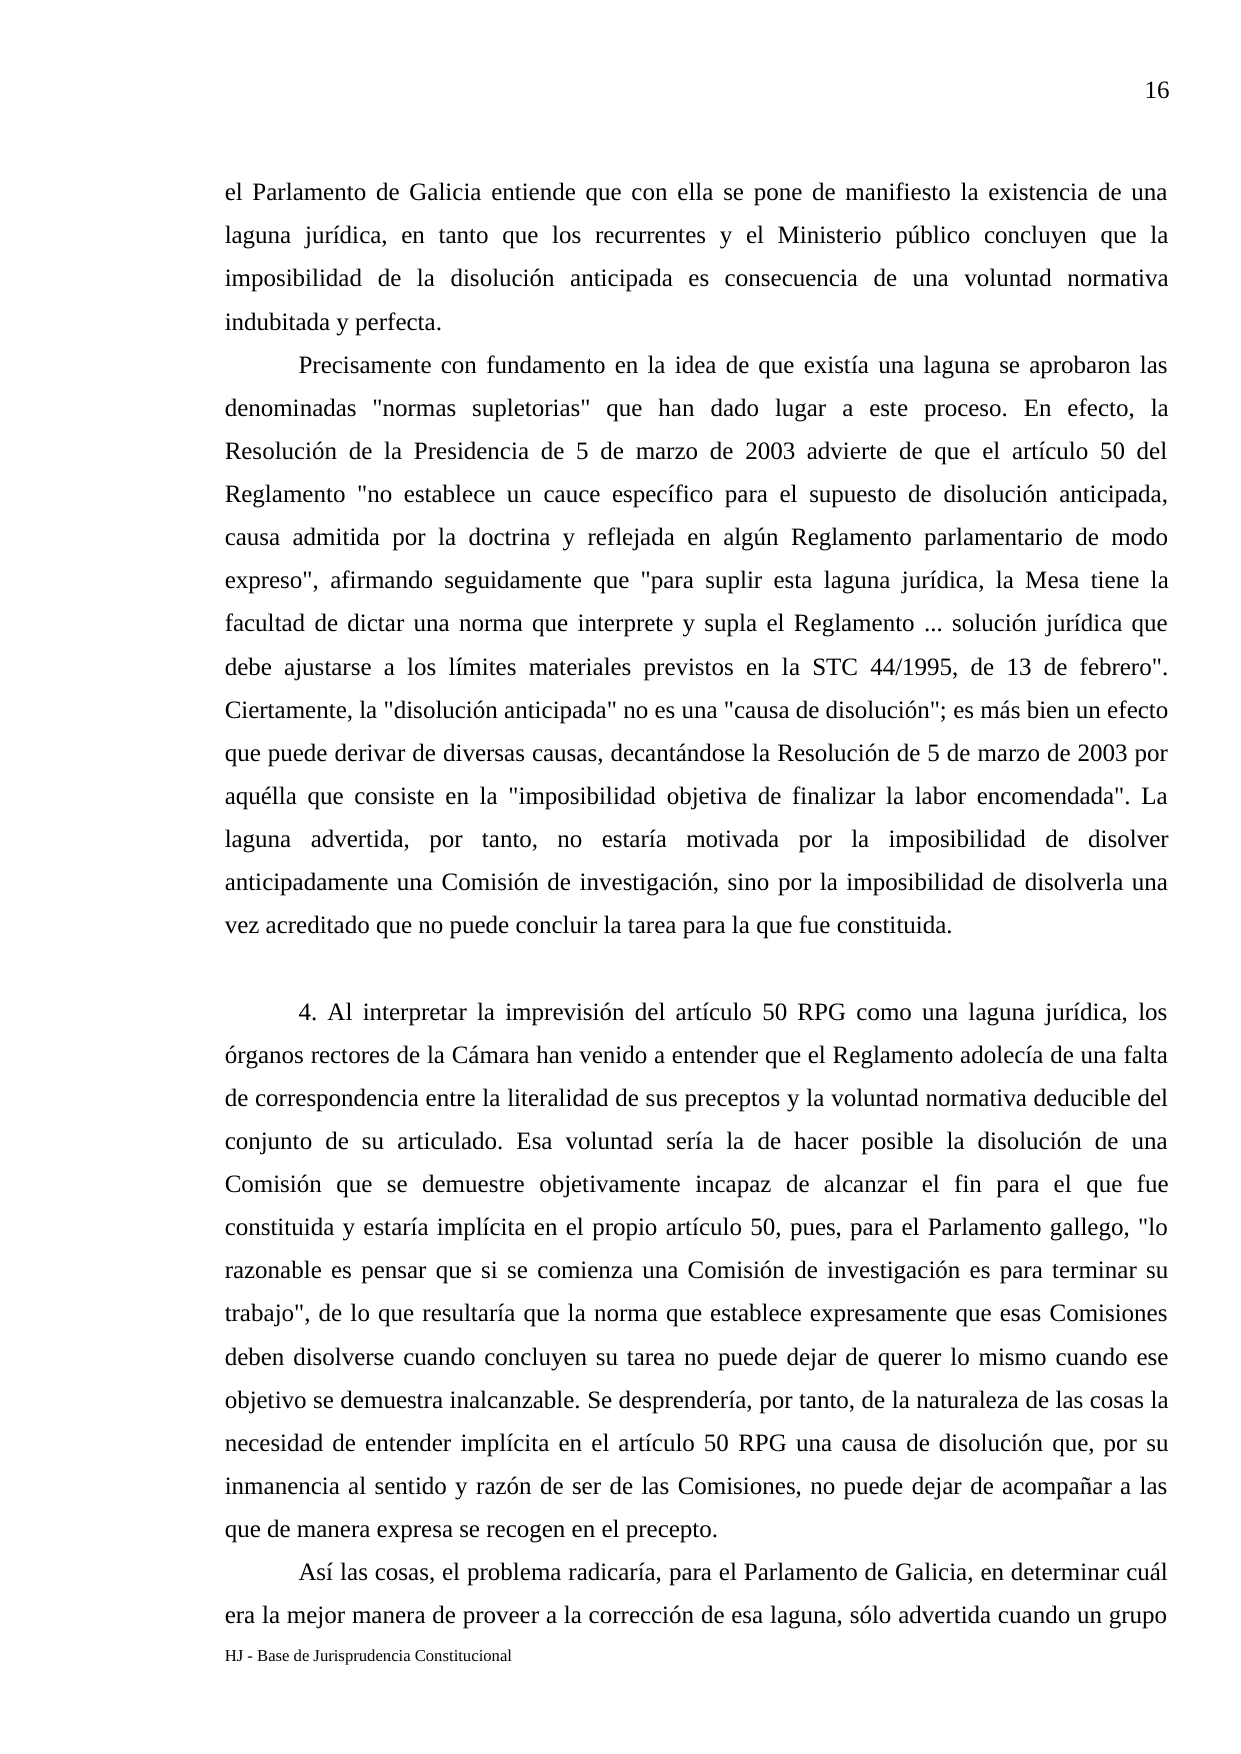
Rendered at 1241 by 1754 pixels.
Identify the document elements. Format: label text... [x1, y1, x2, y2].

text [224, 177, 1169, 335]
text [224, 1557, 1169, 1629]
text Precisamente con fundamento en la idea de que existía una laguna se aprobaron las denominadas "normas supletorias" que han dado lugar a este proceso. En efecto, la Resolución de la Presidencia de 5 de marzo de 2003 advierte de que el artículo 50 del Reglamento "no establece un cauce específico para el supuesto de disolución anticipada, causa admitida por la doctrina y reflejada en algún Reglamento parlamentario de modo expreso", afirmando seguidamente que "para suplir esta laguna jurídica, la Mesa tiene la facultad de dictar una norma que interprete y supla el Reglamento ... solución jurídica que debe ajustarse a los límites materiales previstos en la STC 44/1995, de 13 de febrero". Ciertamente, la "disolución anticipada" no es una "causa de disolución"; es más bien un efecto que puede derivar de diversas causas, decantándose la Resolución de 5 de marzo de 2003 por aquélla que consiste en la "imposibilidad objetiva de finalizar la labor encomendada". La laguna advertida, por tanto, no estaría motivada por la imposibilidad de disolver anticipadamente una Comisión de investigación, sino por la imposibilidad de disolverla una vez acreditado que no puede concluir la tarea para la que fue constituida. [224, 350, 1169, 939]
text 4. Al interpretar la imprevisión del artículo 50 RPG como una laguna jurídica, los órganos rectores de la Cámara han venido a entender que el Reglamento adolecía de una falta de correspondencia entre la literalidad de sus preceptos y la voluntad normativa deducible del conjunto de su articulado. Esa voluntad sería la de hacer posible la disolución de una Comisión que se demuestre objetivamente incapaz de alcanzar el fin para el que fue constituida y estaría implícita en el propio artículo 50, pues, para el Parlamento gallego, "lo razonable es pensar que si se comienza una Comisión de investigación es para terminar su trabajo", de lo que resultaría que la norma que establece expresamente que esas Comisiones deben disolverse cuando concluyen su tarea no puede dejar de querer lo mismo cuando ese objetivo se demuestra inalcanzable. Se desprendería, por tanto, de la naturaleza de las cosas la necesidad de entender implícita en el artículo 50 RPG una causa de disolución que, por su inmanencia al sentido y razón de ser de las Comisiones, no puede dejar de acompañar a las que de manera expresa se recogen en el precepto. [224, 997, 1169, 1543]
